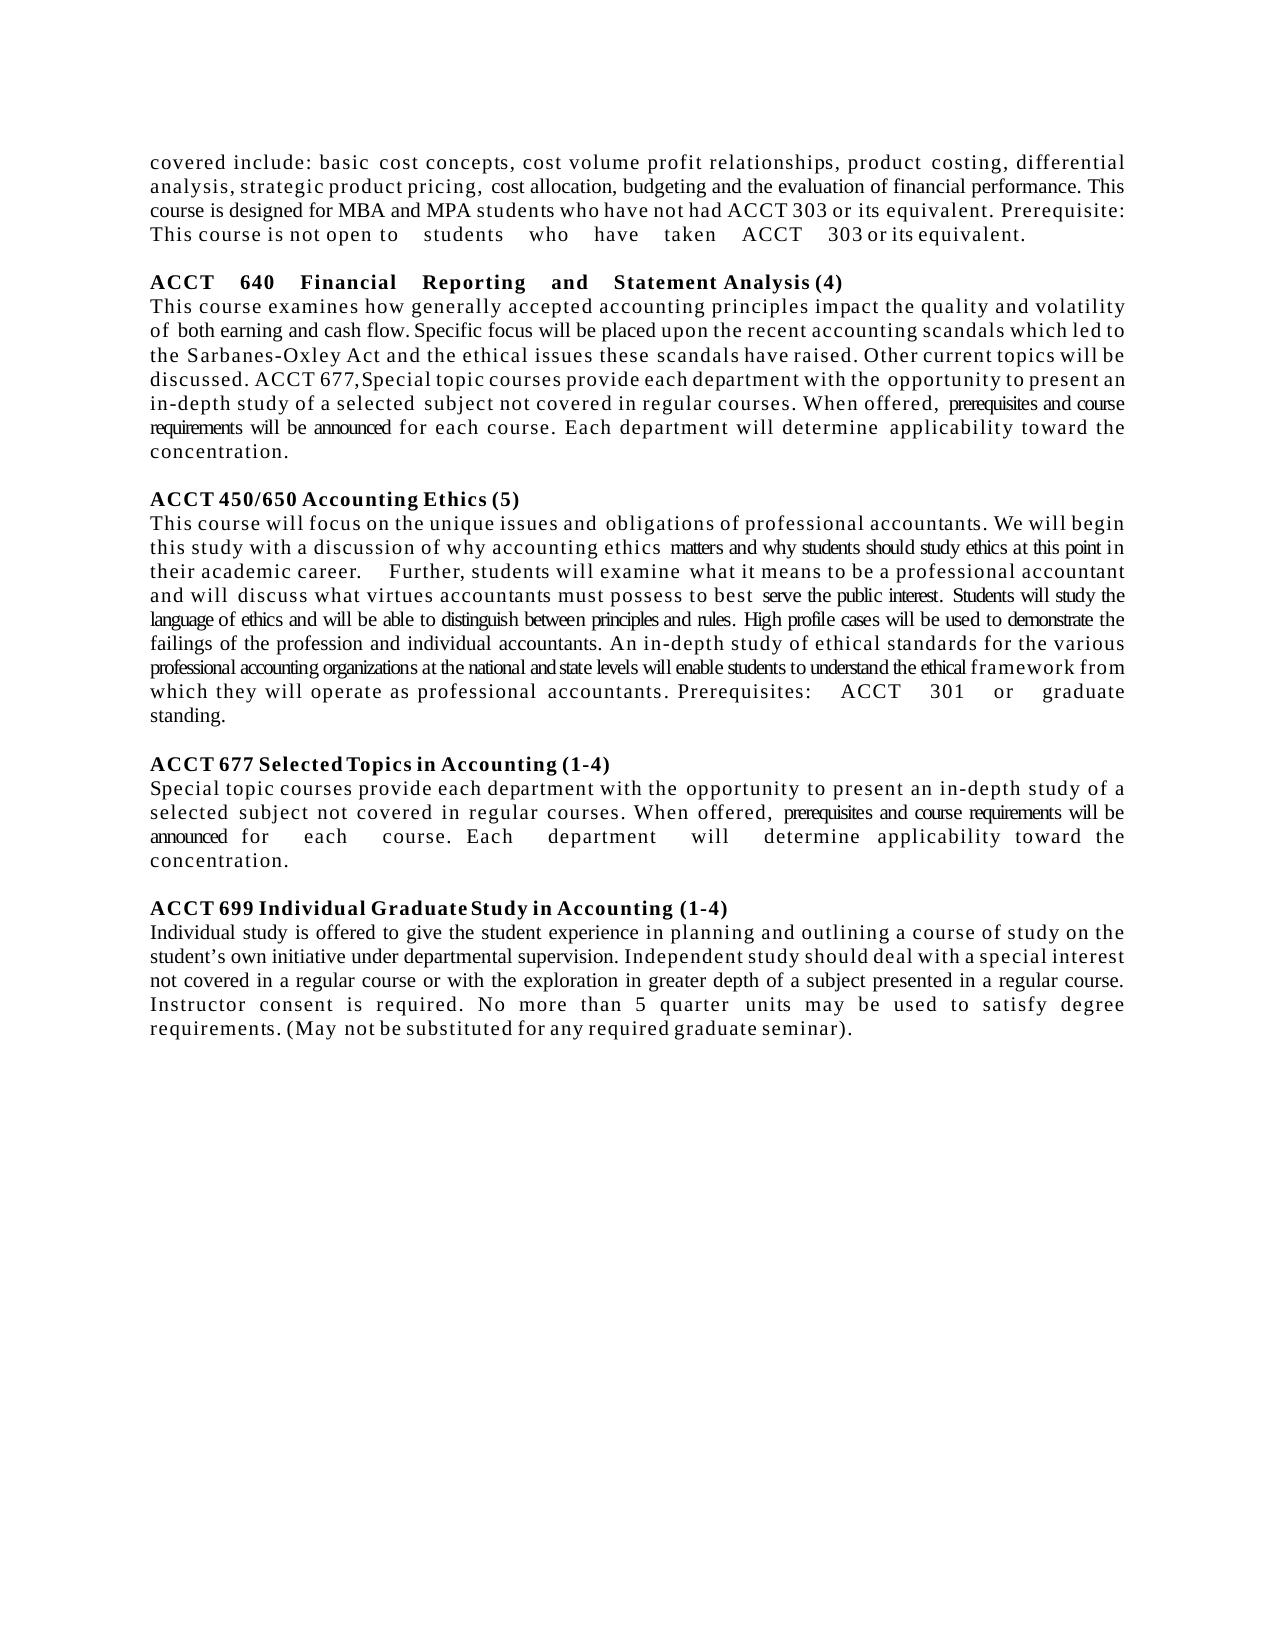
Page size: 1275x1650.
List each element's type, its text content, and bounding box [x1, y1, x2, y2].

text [150, 150, 1125, 246]
text This course examines how generally accepted accounting principles impact the quality and volatility of both earning and cash flow. Specific focus will be placed upon the recent accounting scandals which led to the Sarbanes-Oxley Act and the ethical issues these scandals have raised. Other current topics will be discussed. ACCT 677, Special topic courses provide each department with the opportunity to present an in-depth study of a selected subject not covered in regular courses. When offered, prerequisites and course requirements will be announced for each course. Each department will determine applicability toward the concentration. [150, 294, 1125, 463]
text ACCT 699 Individual Graduate Study in Accounting (1-4) [150, 896, 1125, 920]
text ACCT 450/650 Accounting Ethics (5) [150, 487, 1125, 511]
text Special topic courses provide each department with the opportunity to present an in-depth study of a selected subject not covered in regular courses. When offered, prerequisites and course requirements will be announced for each course. Each department will determine applicability toward the concentration. [150, 776, 1125, 872]
text Individual study is offered to give the student experience in planning and outlining a course of study on the student’s own initiative under departmental supervision. Independent study should deal with a special interest not covered in a regular course or with the exploration in greater depth of a subject presented in a regular course. Instructor consent is required. No more than 5 quarter units may be used to satisfy degree requirements. (May not be substituted for any required graduate seminar). [150, 920, 1125, 1040]
text ACCT 677 Selected Topics in Accounting (1-4) [150, 752, 1125, 776]
text ACCT 640 Financial Reporting and Statement Analysis (4) [150, 270, 1125, 294]
text This course will focus on the unique issues and obligations of professional accountants. We will begin this study with a discussion of why accounting ethics matters and why students should study ethics at this point in their academic career. Further, students will examine what it means to be a professional accountant and will discuss what virtues accountants must possess to best serve the public interest. Students will study the language of ethics and will be able to distinguish between principles and rules. High profile cases will be used to demonstrate the failings of the profession and individual accountants. An in-depth study of ethical standards for the various professional accounting organizations at the national and state levels will enable students to understand the ethical framework from which they will operate as professional accountants. Prerequisites: ACCT 301 or graduate standing. [150, 511, 1125, 727]
